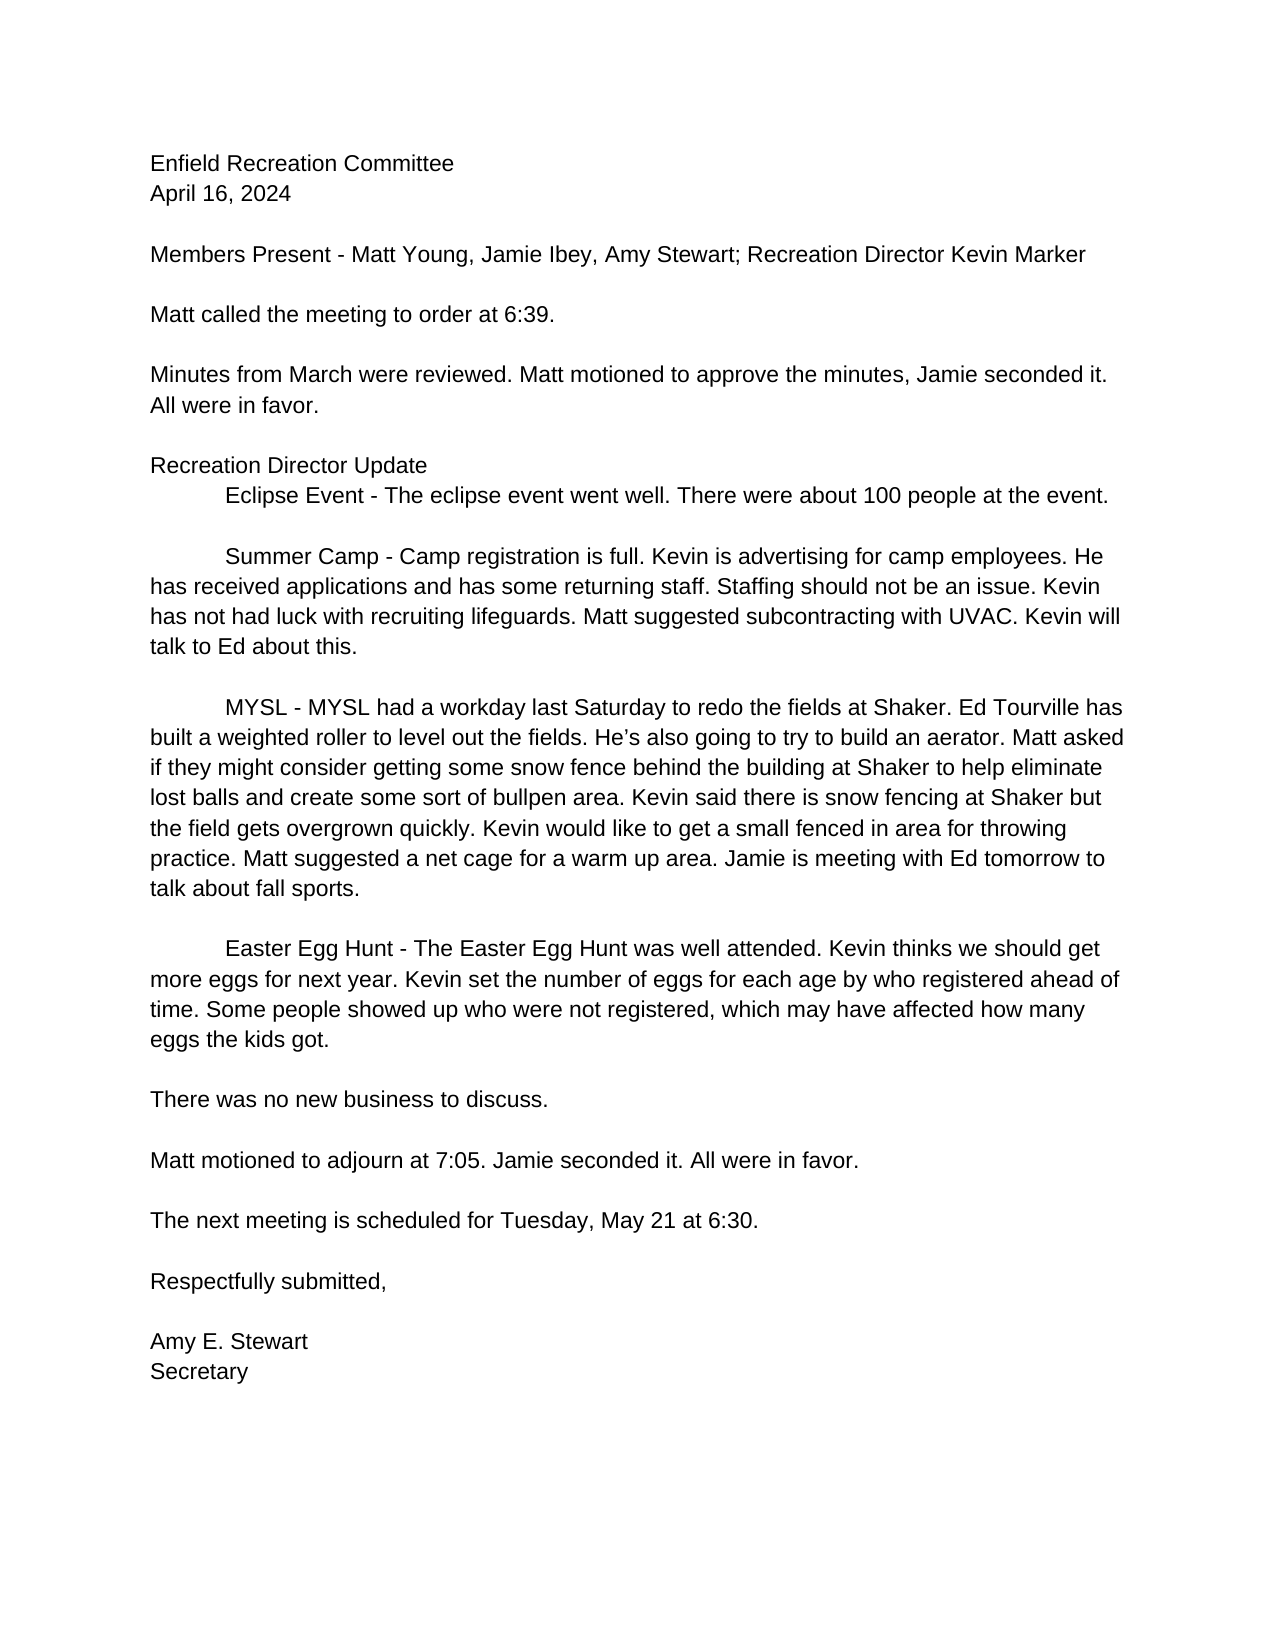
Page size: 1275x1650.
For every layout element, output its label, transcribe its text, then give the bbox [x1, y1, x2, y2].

text Minutes from March were reviewed. Matt motioned to approve the minutes, Jamie seconded it. All were in favor. [150, 361, 1125, 418]
text Easter Egg Hunt - The Easter Egg Hunt was well attended. Kevin thinks we should get more eggs for next year. Kevin set the number of eggs for each age by who registered ahead of time. Some people showed up who were not registered, which may have affected how many eggs the kids got. [150, 935, 1125, 1052]
text Secretary [150, 1358, 1125, 1385]
text Eclipse Event - The eclipse event went well. There were about 100 people at the event. [150, 482, 1125, 509]
text Respectfully submitted, [150, 1268, 1125, 1294]
text There was no new business to discuss. [150, 1086, 1125, 1113]
text April 16, 2024 [150, 180, 1125, 207]
text Recreation Director Update [150, 452, 1125, 478]
text Enfield Recreation Committee [150, 150, 1125, 176]
text Summer Camp - Camp registration is full. Kevin is advertising for camp employees. He has received applications and has some returning staff. Staffing should not be an issue. Kevin has not had luck with recruiting lifeguards. Matt suggested subcontracting with UVAC. Kevin will talk to Ed about this. [150, 543, 1125, 660]
text Members Present - Matt Young, Jamie Ibey, Amy Stewart; Recreation Director Kevin Marker [150, 241, 1125, 267]
text Matt called the meeting to order at 6:39. [150, 301, 1125, 327]
text Amy E. Stewart [150, 1328, 1125, 1354]
text MYSL - MYSL had a workday last Saturday to redo the fields at Shaker. Ed Tourville has built a weighted roller to level out the fields. He’s also going to try to build an aerator. Matt asked if they might consider getting some snow fence behind the building at Shaker to help eliminate lost balls and create some sort of bullpen area. Kevin said there is snow fencing at Shaker but the field gets overgrown quickly. Kevin would like to get a small fenced in area for throwing practice. Matt suggested a net cage for a warm up area. Jamie is meeting with Ed tomorrow to talk about fall sports. [150, 694, 1125, 901]
text The next meeting is scheduled for Tuesday, May 21 at 6:30. [150, 1207, 1125, 1234]
text Matt motioned to adjourn at 7:05. Jamie seconded it. All were in favor. [150, 1147, 1125, 1173]
